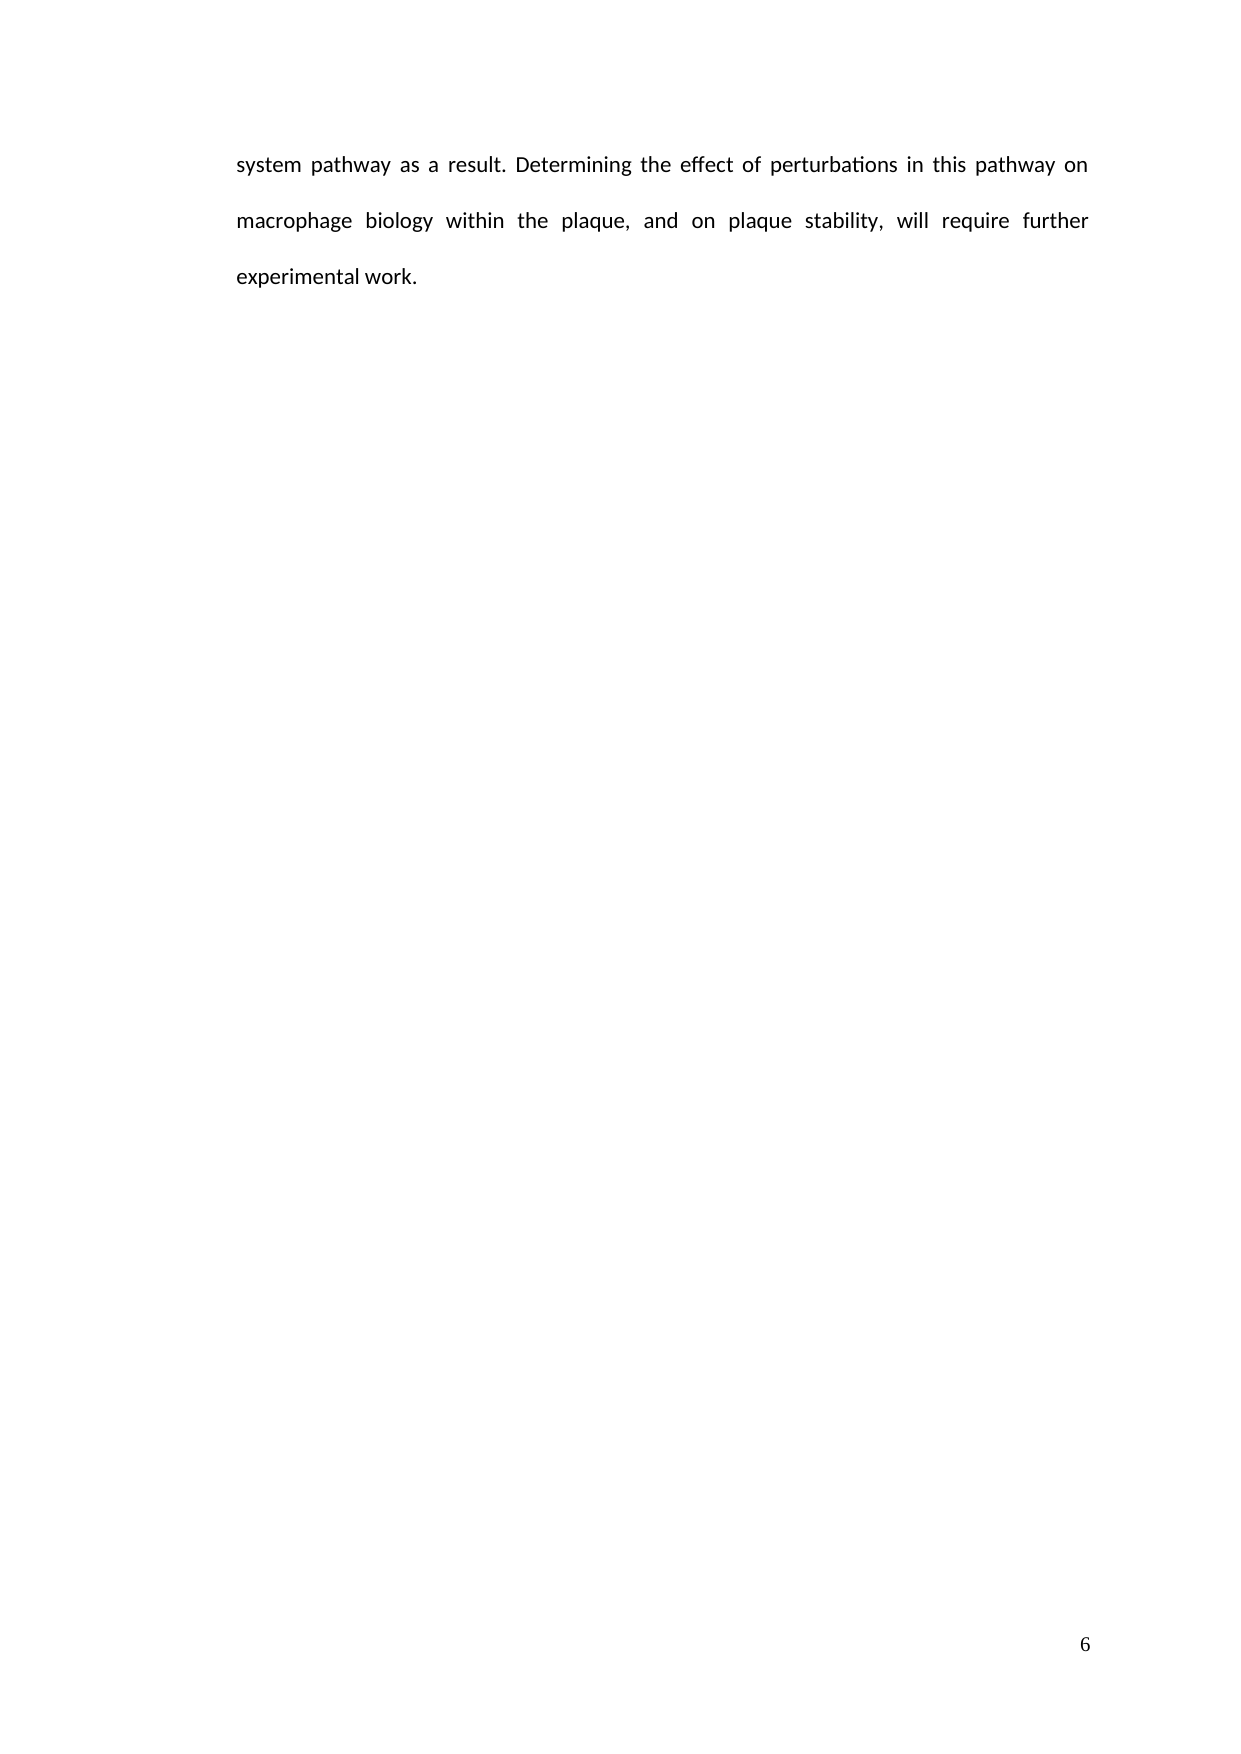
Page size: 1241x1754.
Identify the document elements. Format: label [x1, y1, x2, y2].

text [236, 150, 1090, 290]
